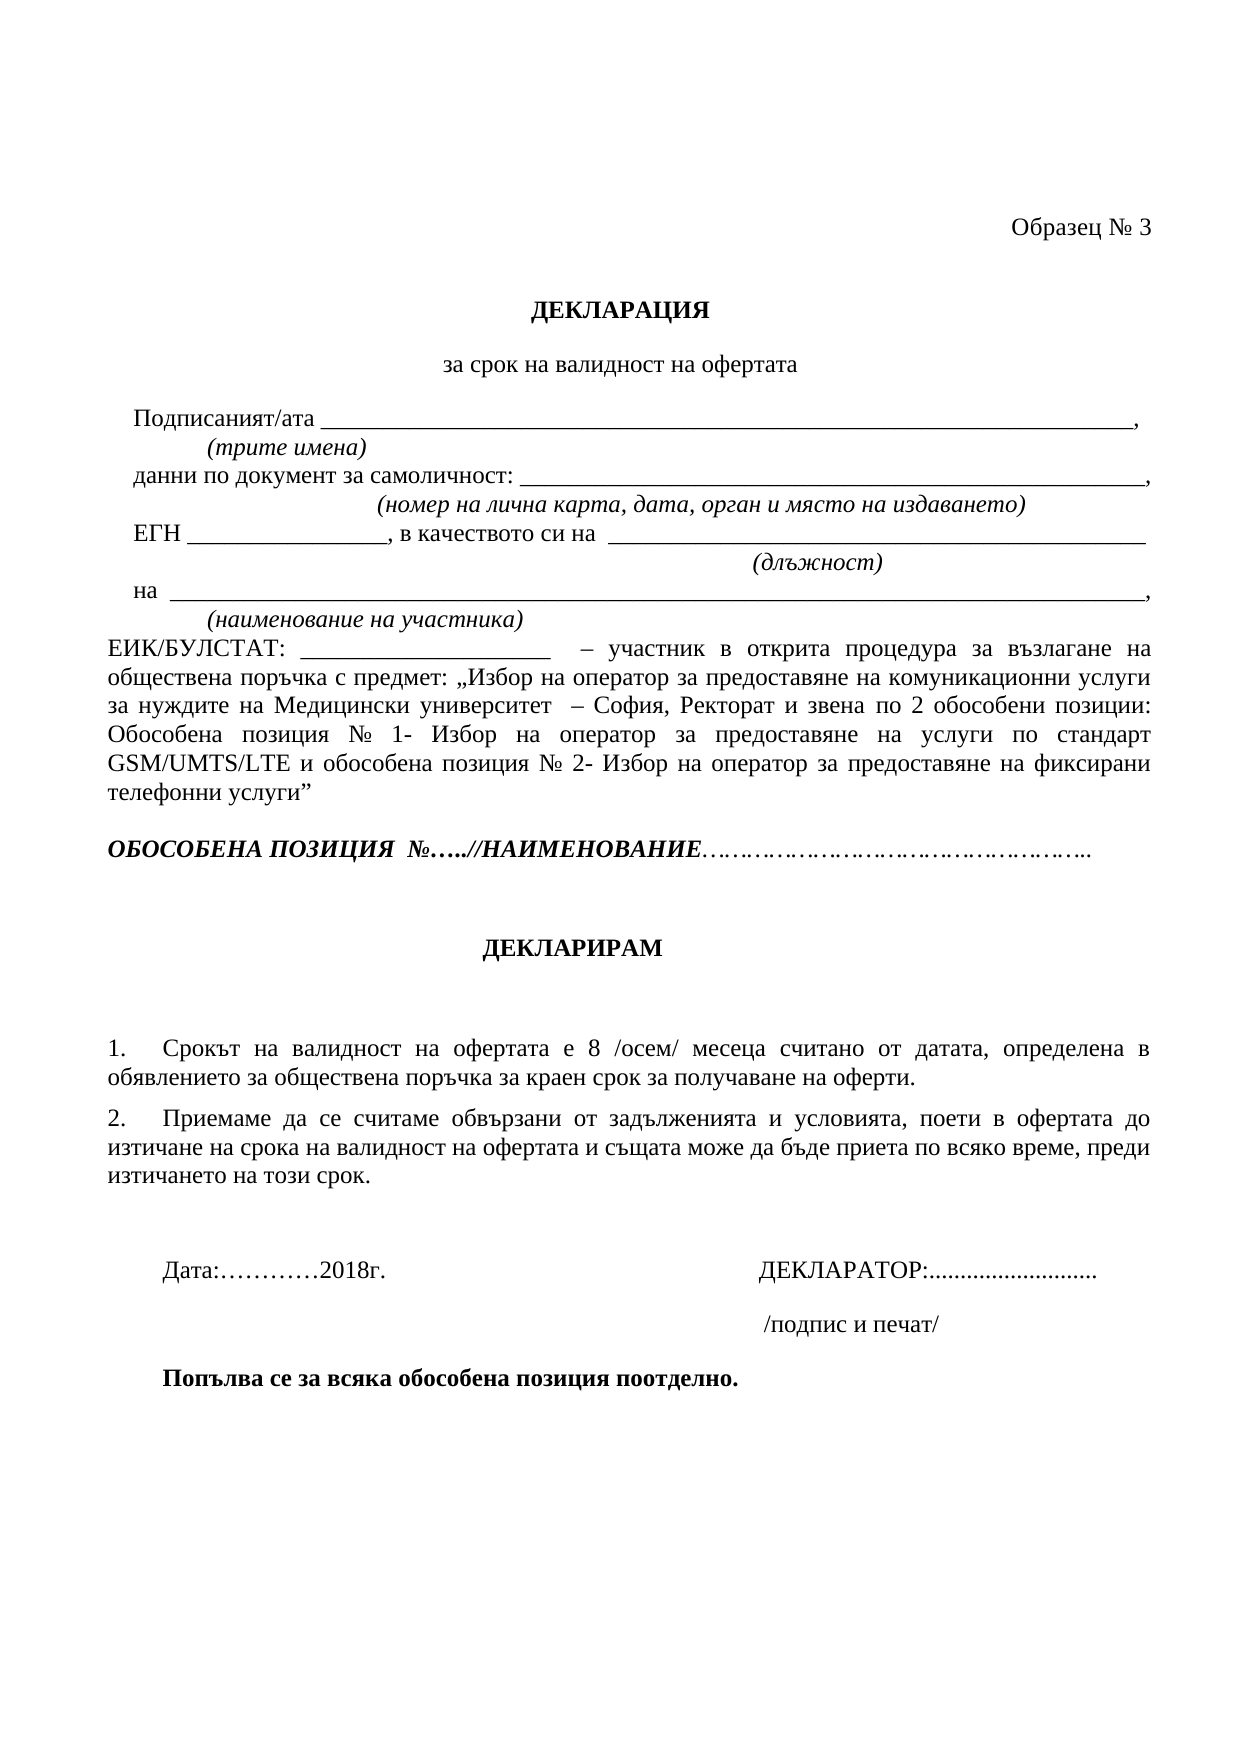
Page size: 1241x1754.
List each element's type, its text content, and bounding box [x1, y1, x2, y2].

text ЕИК/БУЛСТАТ: ____________________ – участник в открита процедура за възлагане на обществена поръчка с предмет: „Избор на оператор за предоставяне на комуникационни услуги за нуждите на Медицински университет – София, Ректорат и звена по 2 обособени позиции: Обособена позиция № 1- Избор на оператор за предоставяне на услуги по стандарт GSM/UMTS/LTE и обособена позиция № 2- Избор на оператор за предоставяне на фиксирани телефонни услуги” [107, 633, 1152, 806]
text на ______________________________________________________________________________, [133, 576, 1152, 604]
text Попълва се за всяка обособена позиция поотделно. [89, 1363, 1152, 1392]
text /подпис и печат/ [89, 1309, 1152, 1338]
text (длъжност) [133, 547, 1152, 576]
text (наименование на участника) [133, 604, 1152, 633]
text за срок на валидност на офертата [89, 349, 1152, 378]
text Подписаният/ата _________________________________________________________________, [133, 403, 1152, 432]
text ОБОСОБЕНА ПОЗИЦИЯ №…..//НАИМЕНОВАНИЕ…………………………………………….. [107, 834, 1152, 863]
text Образец № 3 [89, 212, 1152, 241]
text ДЕКЛАРАЦИЯ [89, 295, 1152, 324]
text ЕГН ________________, в качеството си на ___________________________________________ [133, 518, 1152, 547]
text (номер на лична карта, дата, орган и място на издаването) [133, 489, 1152, 518]
list Приемаме да се считаме обвързани от задълженията и условията, поети в офертата до изтичане на срока на валидност на офертата и същата може да бъде приета по всяко време, преди изтичането на този срок. [107, 1103, 1152, 1189]
list Срокът на валидност на офертата е 8 /осем/ месеца считано от датата, определена в обявлението за обществена поръчка за краен срок за получаване на оферти. [107, 1033, 1152, 1090]
text ДЕКЛАРИРАМ [107, 933, 1152, 962]
text данни по документ за самоличност: __________________________________________________, [133, 461, 1152, 489]
text (трите имена) [133, 432, 1152, 461]
text Дата:…………2018г. ДЕКЛАРАТОР:........................... [89, 1255, 1152, 1284]
